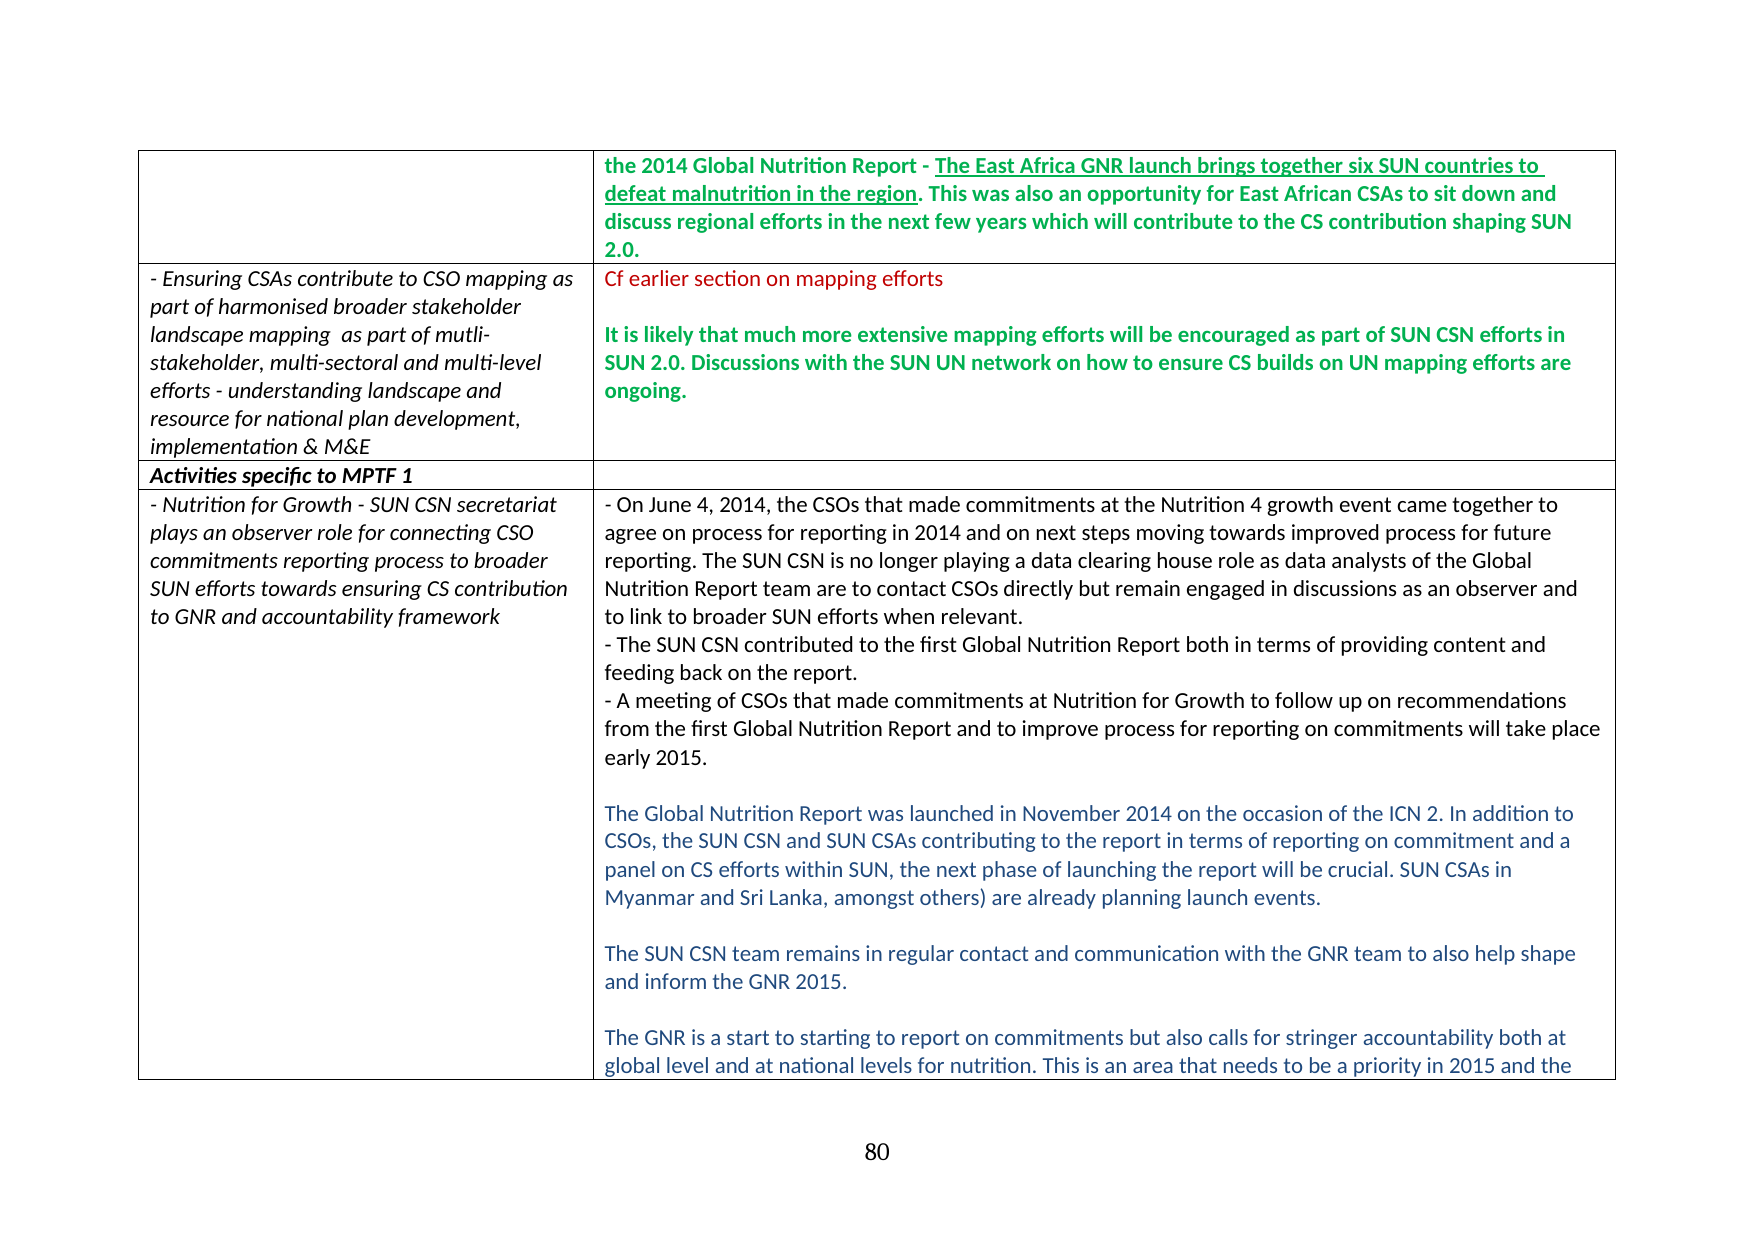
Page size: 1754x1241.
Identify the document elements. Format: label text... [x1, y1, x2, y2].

table_cell Activities specific to MPTF 1 [139, 461, 593, 489]
table_cell [594, 461, 1615, 489]
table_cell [139, 151, 593, 263]
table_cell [594, 490, 1615, 1079]
table_cell Cf earlier section on mapping efforts It is likely that much more extensive mapping efforts will be encouraged as part of SUN CSN efforts in SUN 2.0. Discussions with the SUN UN network on how to ensure CS builds on UN mapping efforts are ongoing. [594, 264, 1615, 460]
table_cell - Ensuring CSAs contribute to CSO mapping as part of harmonised broader stakeholder landscape mapping as part of mutli-stakeholder, multi-sectoral and multi-level efforts - understanding landscape and resource for national plan development, implementation & M&E [139, 264, 593, 460]
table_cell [594, 151, 1615, 263]
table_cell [139, 490, 593, 1079]
